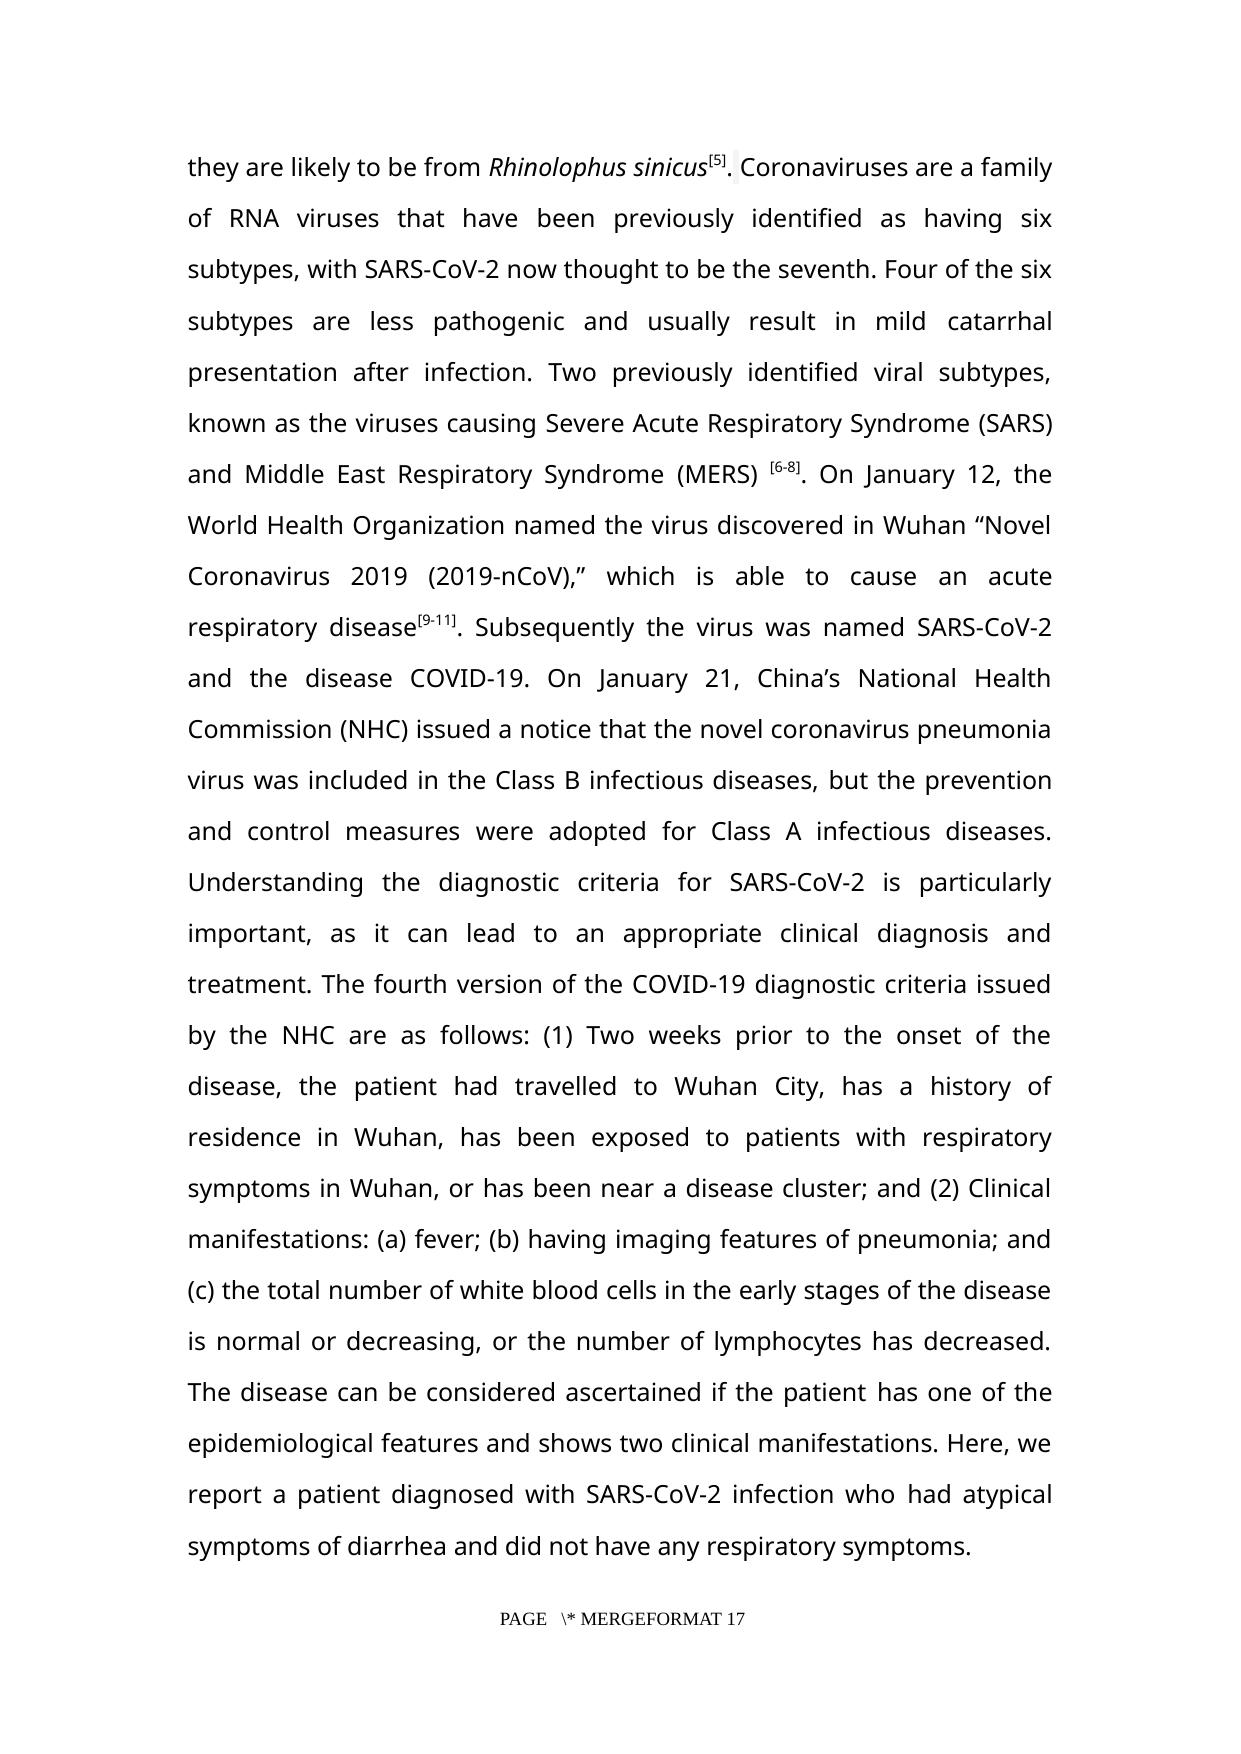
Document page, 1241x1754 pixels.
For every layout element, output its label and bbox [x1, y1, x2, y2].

text [187, 150, 1053, 1562]
